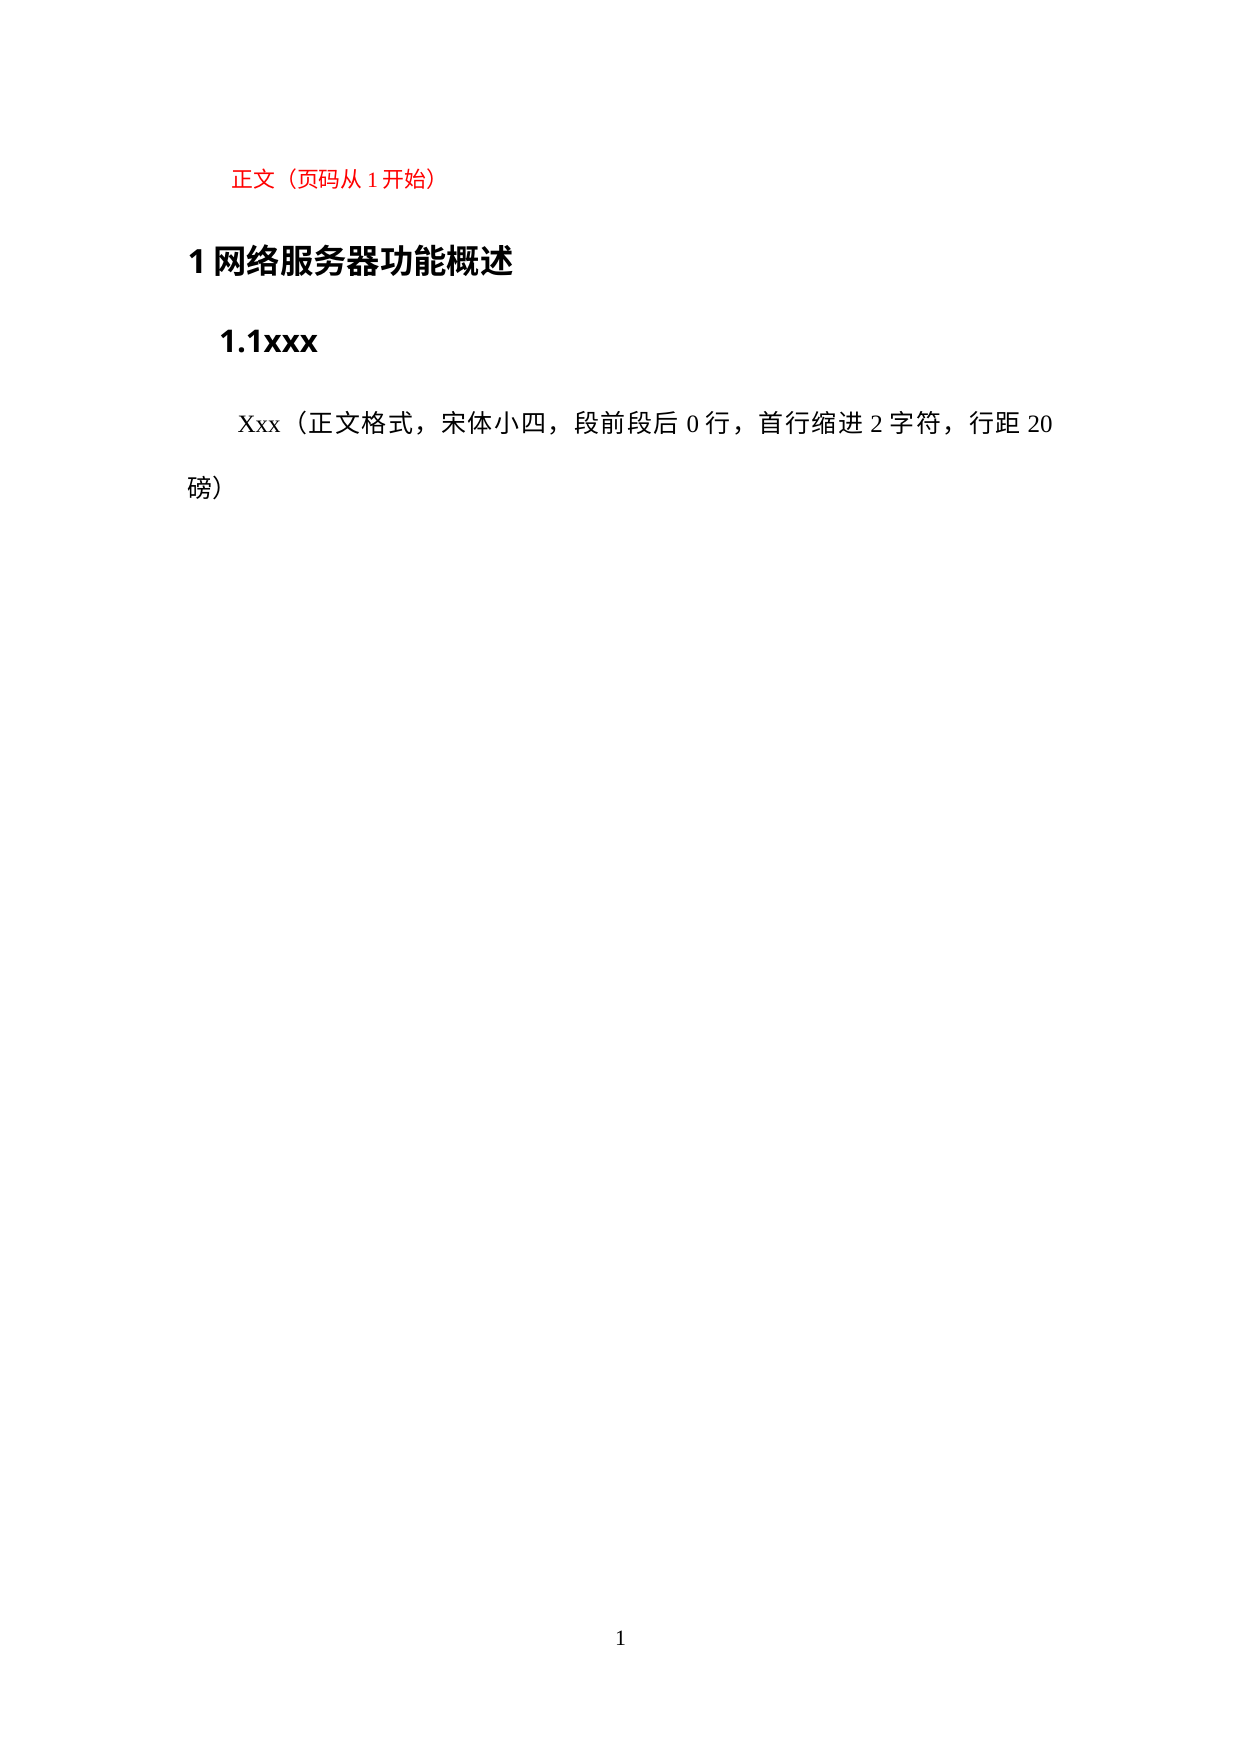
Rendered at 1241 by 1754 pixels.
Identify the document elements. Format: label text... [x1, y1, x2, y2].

text 1.1xxx [187, 308, 1053, 373]
text Xxx（正文格式，宋体小四，段前段后0行，首行缩进2字符，行距20磅） [187, 389, 1053, 519]
text 1网络服务器功能概述 [187, 227, 1053, 292]
text 正文（页码从1开始） [187, 162, 1053, 194]
